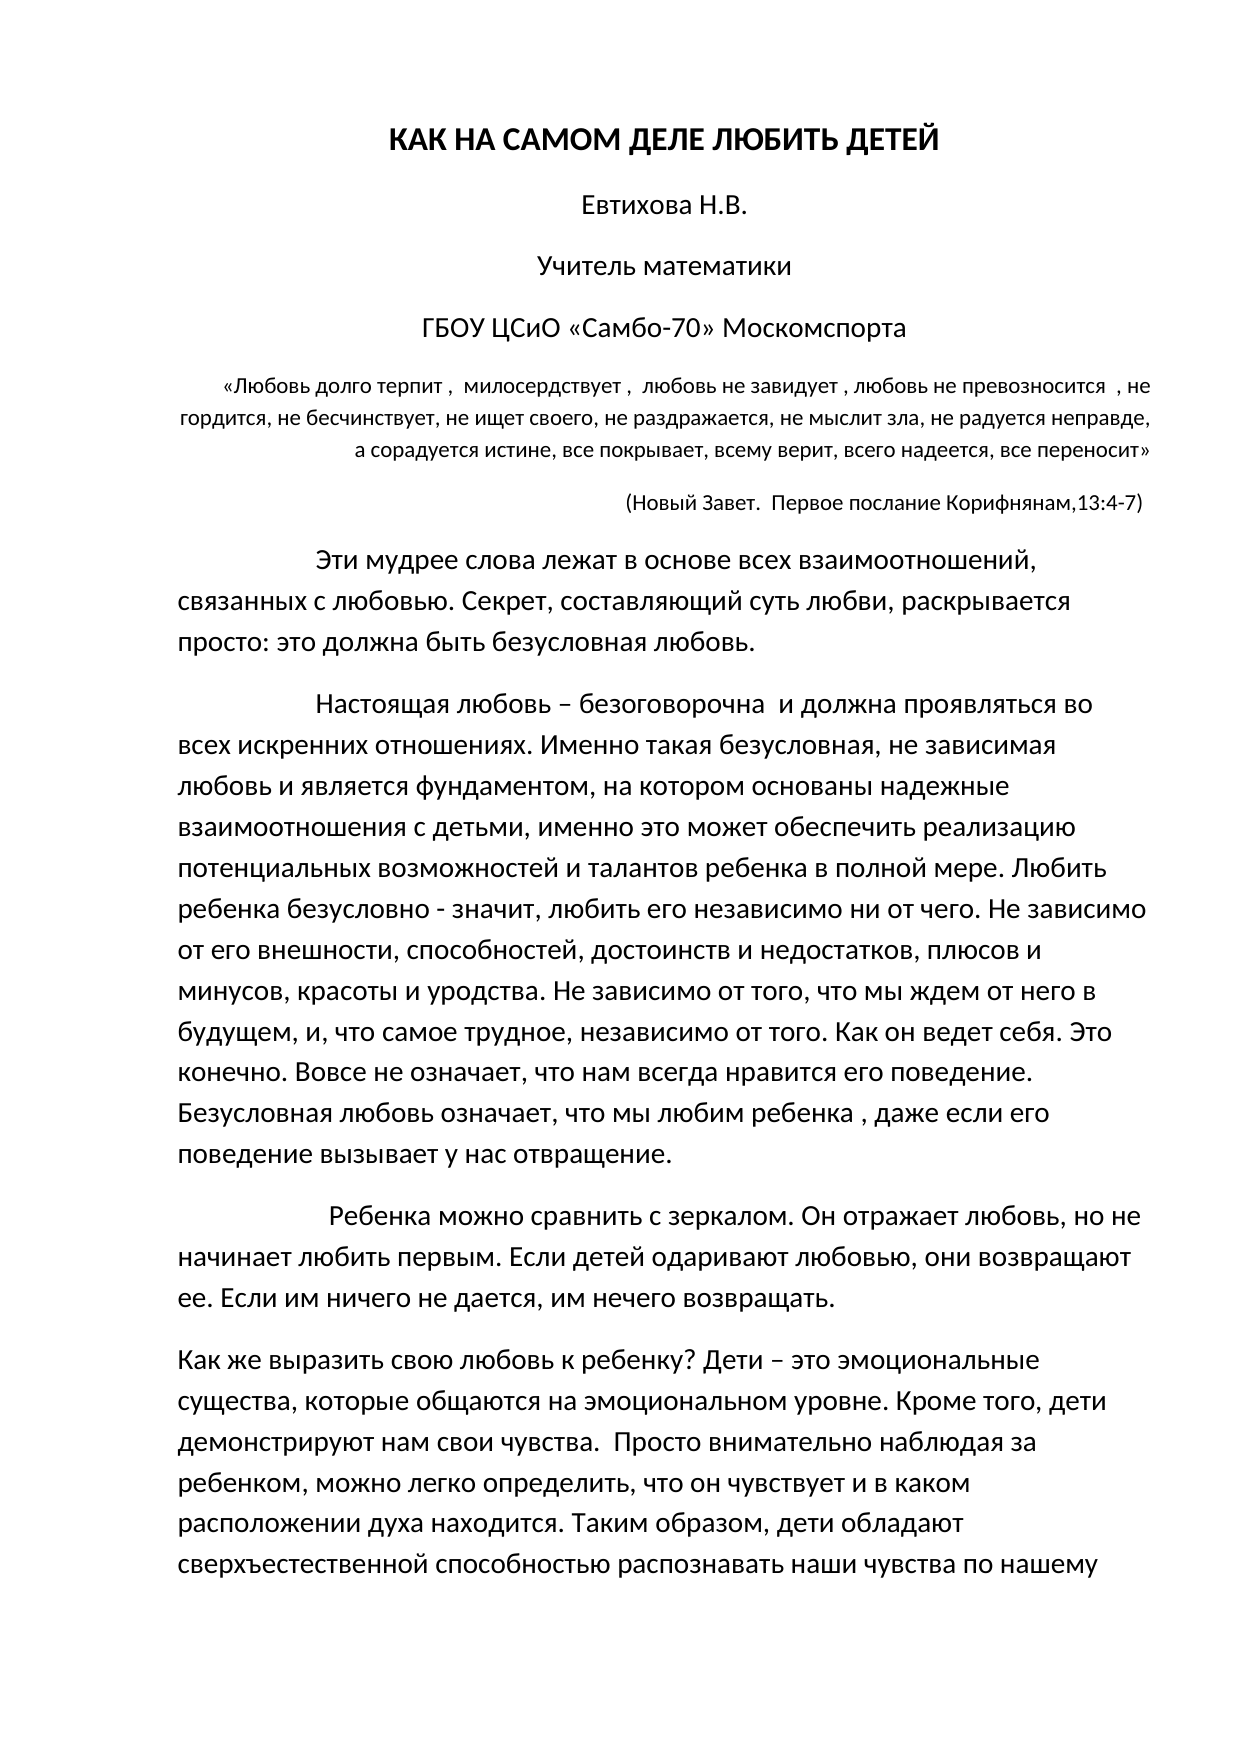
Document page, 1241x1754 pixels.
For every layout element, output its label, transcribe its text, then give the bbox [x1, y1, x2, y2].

text Евтихова Н.В. [177, 186, 1152, 221]
text Ребенка можно сравнить с зеркалом. Он отражает любовь, но не начинает любить первым. Если детей одаривают любовью, они возвращают ее. Если им ничего не дается, им нечего возвращать. [177, 1197, 1152, 1315]
text КАК НА САМОМ ДЕЛЕ ЛЮБИТЬ ДЕТЕЙ [177, 118, 1152, 159]
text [177, 1341, 1152, 1581]
text (Новый Завет. Первое послание Корифнянам,13:4-7) [177, 488, 1152, 516]
text «Любовь долго терпит , милосердствует , любовь не завидует , любовь не превозносится , не гордится, не бесчинствует, не ищет своего, не раздражается, не мыслит зла, не радуется неправде, а сорадуется истине, все покрывает, всему верит, всего надеется, все переносит» [177, 371, 1152, 463]
text Эти мудрее слова лежат в основе всех взаимоотношений, связанных с любовью. Секрет, составляющий суть любви, раскрывается просто: это должна быть безусловная любовь. [177, 541, 1152, 659]
text Настоящая любовь – безоговорочна и должна проявляться во всех искренних отношениях. Именно такая безусловная, не зависимая любовь и является фундаментом, на котором основаны надежные взаимоотношения с детьми, именно это может обеспечить реализацию потенциальных возможностей и талантов ребенка в полной мере. Любить ребенка безусловно - значит, любить его независимо ни от чего. Не зависимо от его внешности, способностей, достоинств и недостатков, плюсов и минусов, красоты и уродства. Не зависимо от того, что мы ждем от него в будущем, и, что самое трудное, независимо от того. Как он ведет себя. Это конечно. Вовсе не означает, что нам всегда нравится его поведение. Безусловная любовь означает, что мы любим ребенка , даже если его поведение вызывает у нас отвращение. [177, 685, 1152, 1171]
text ГБОУ ЦСиО «Самбо-70» Москомспорта [177, 309, 1152, 345]
text Учитель математики [177, 247, 1152, 283]
